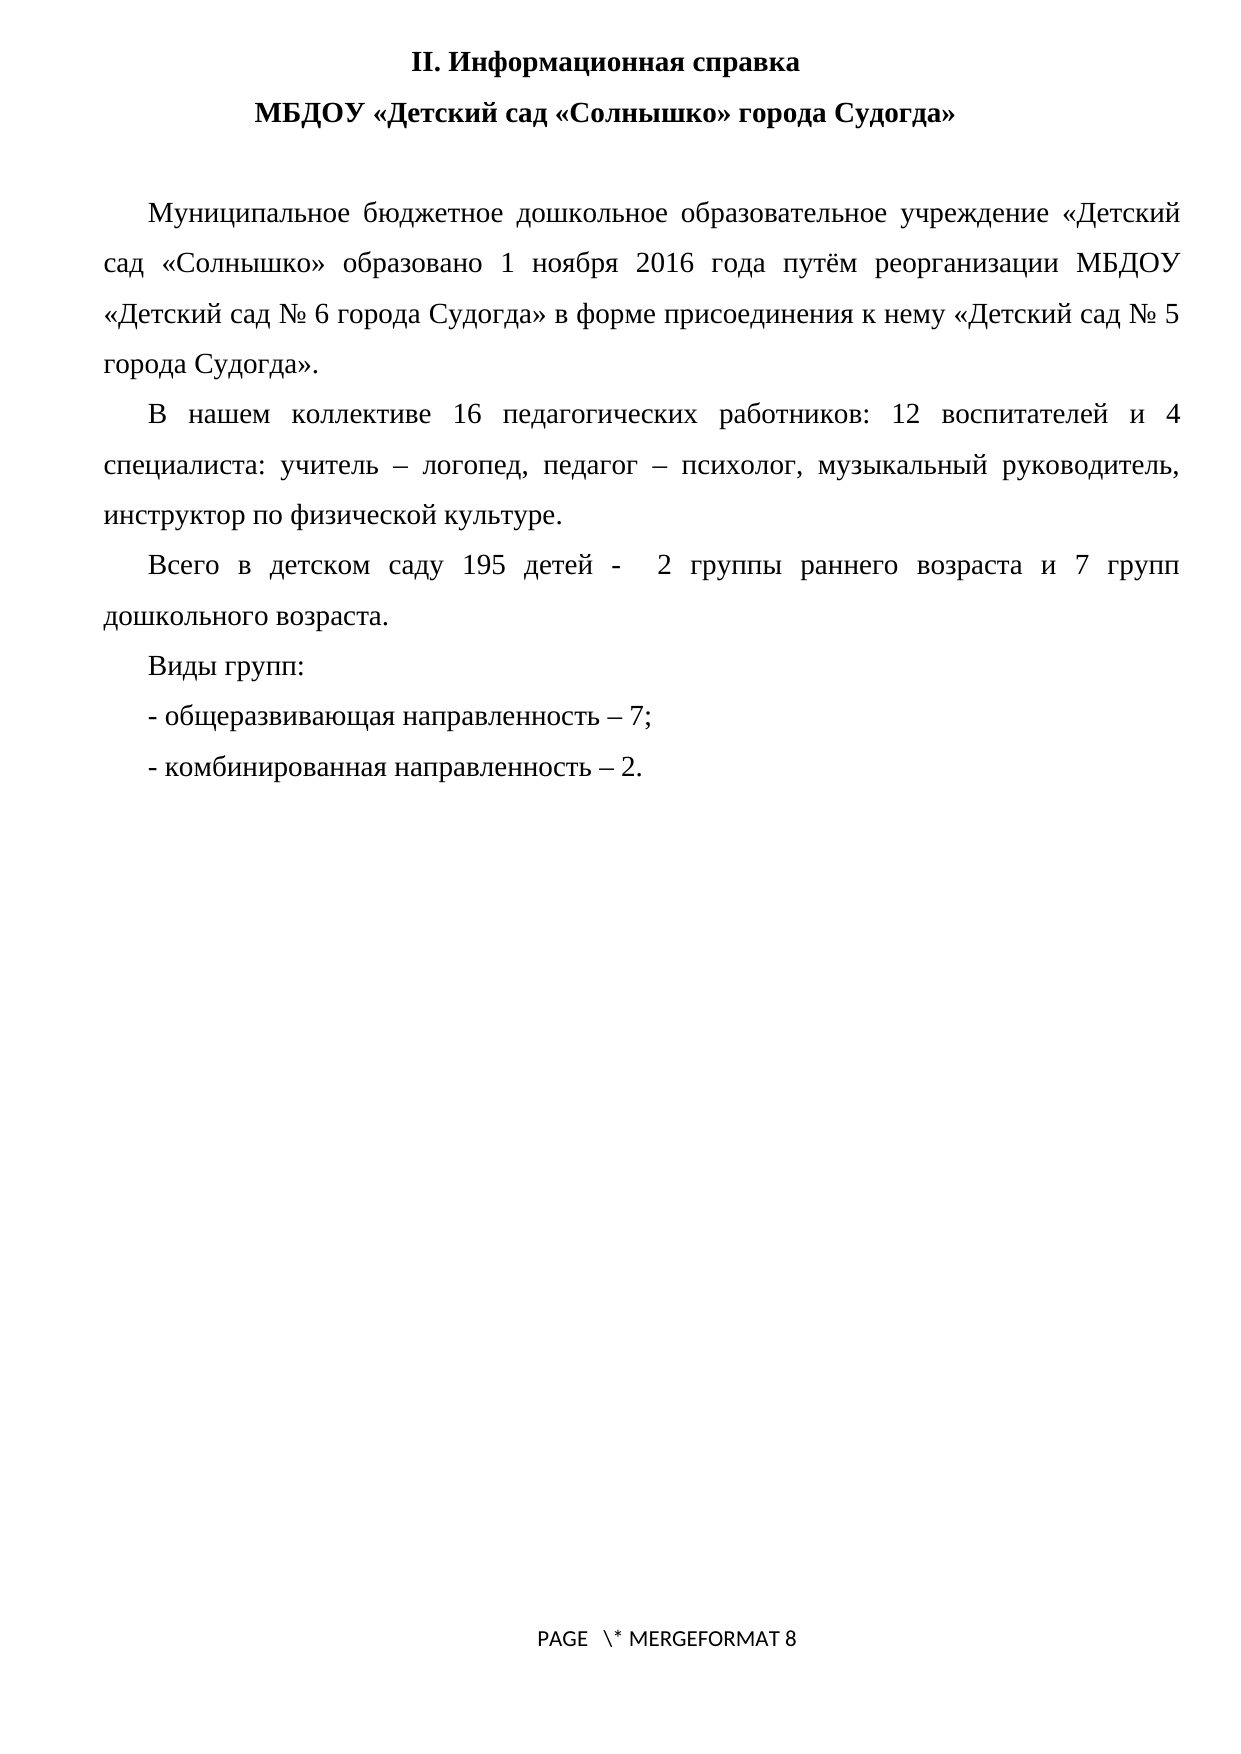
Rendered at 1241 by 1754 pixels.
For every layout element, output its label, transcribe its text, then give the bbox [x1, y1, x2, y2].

text II. Информационная справка [59, 44, 1152, 78]
text Муниципальное бюджетное дошкольное образовательное учреждение «Детский сад «Солнышко» образовано 1 ноября 2016 года путём реорганизации МБДОУ «Детский сад № 6 города Судогда» в форме присоединения к нему «Детский сад № 5 города Судогда». [103, 195, 1181, 380]
text - общеразвивающая направленность – 7; [103, 698, 1181, 732]
text Виды групп: [103, 648, 1181, 682]
text - комбинированная направленность – 2. [103, 749, 1181, 782]
text МБДОУ «Детский сад «Солнышко» города Судогда» [59, 95, 1152, 128]
text В нашем коллективе 16 педагогических работников: 12 воспитателей и 4 специалиста: учитель – логопед, педагог – психолог, музыкальный руководитель, инструктор по физической культуре. [103, 397, 1181, 531]
text Всего в детском саду 195 детей - 2 группы раннего возраста и 7 групп дошкольного возраста. [103, 547, 1181, 631]
